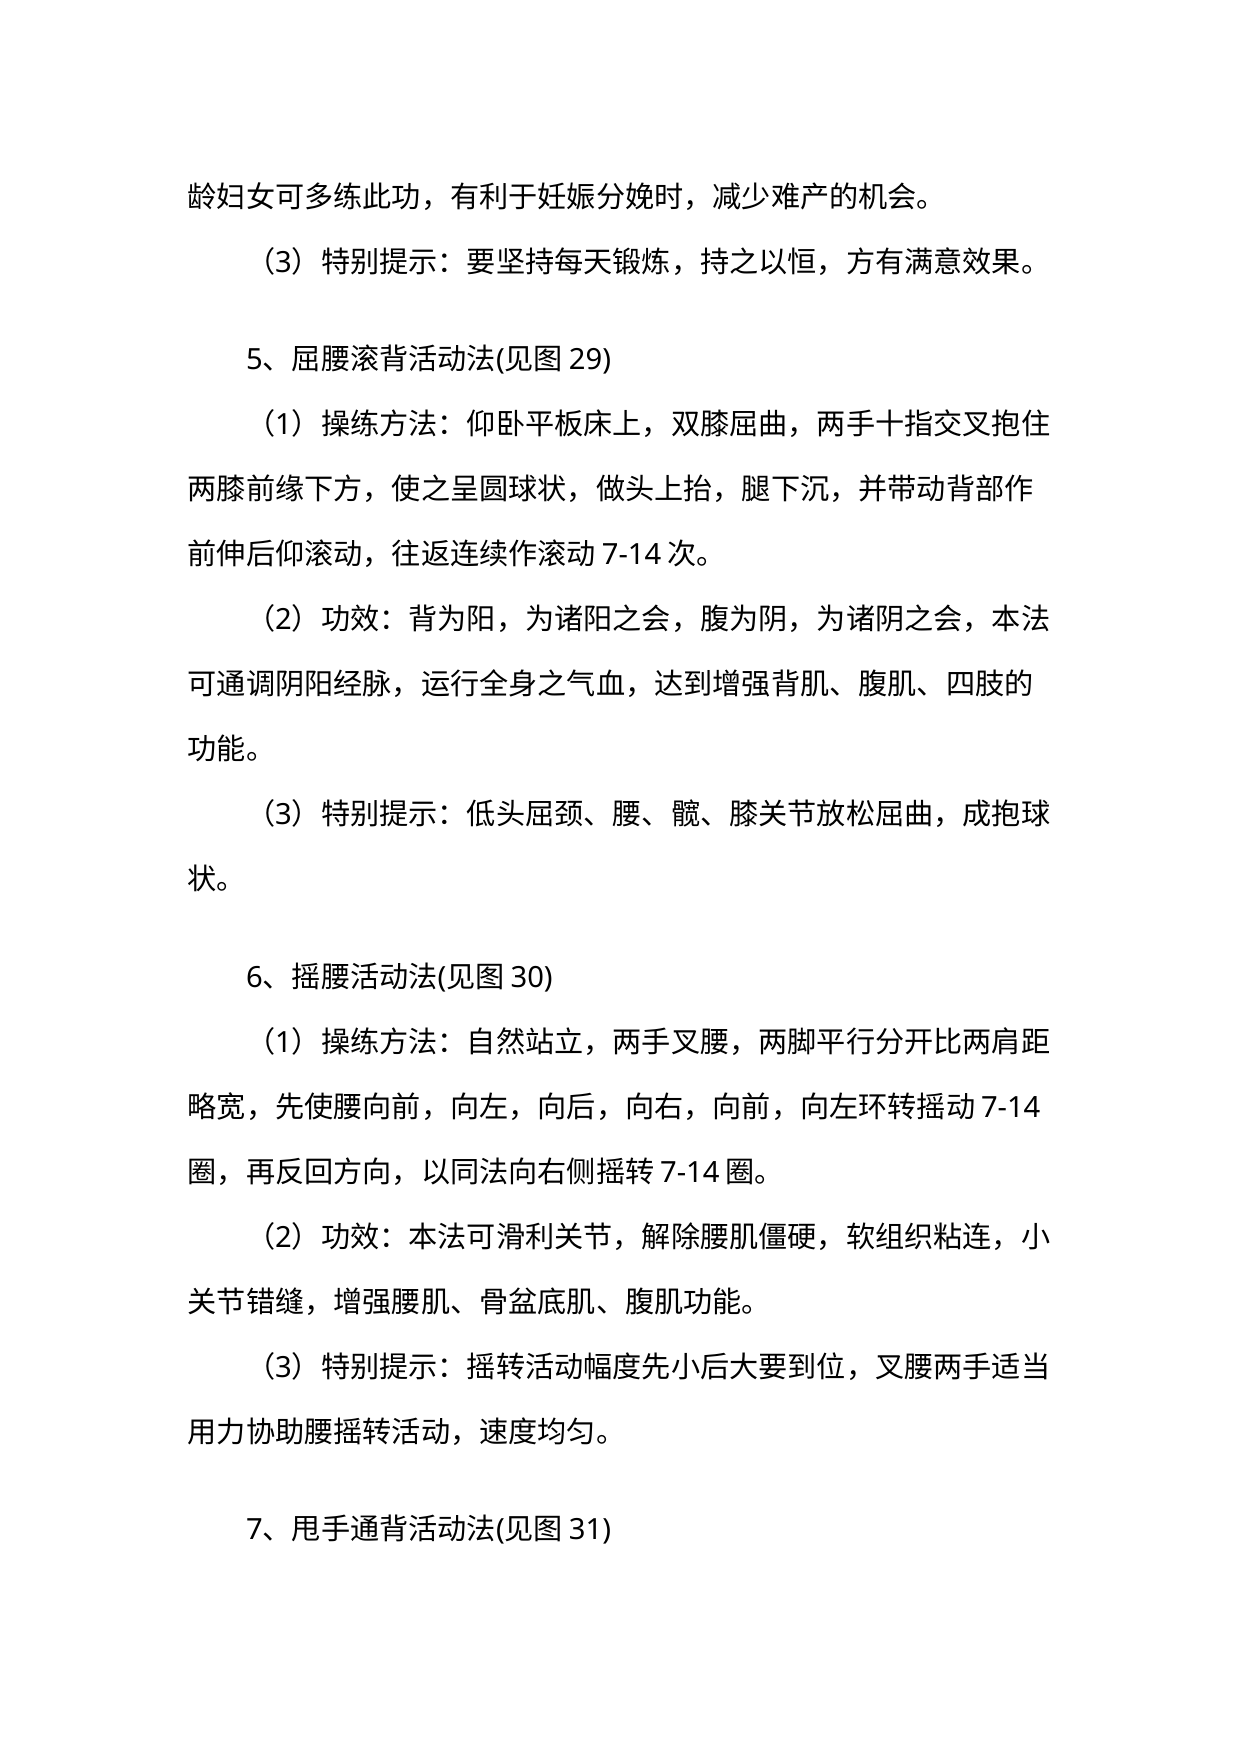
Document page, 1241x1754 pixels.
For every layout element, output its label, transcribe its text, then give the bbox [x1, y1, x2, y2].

text 7、甩手通背活动法(见图31) [187, 1494, 1053, 1559]
text （3）特别提示：要坚持每天锻炼，持之以恒，方有满意效果。 [187, 227, 1053, 292]
text （2）功效：本法可滑利关节，解除腰肌僵硬，软组织粘连，小关节错缝，增强腰肌、骨盆底肌、腹肌功能。 [187, 1202, 1053, 1332]
text （3）特别提示：摇转活动幅度先小后大要到位，叉腰两手适当用力协助腰摇转活动，速度均匀。 [187, 1332, 1053, 1462]
text （1）操练方法：仰卧平板床上，双膝屈曲，两手十指交叉抱住两膝前缘下方，使之呈圆球状，做头上抬，腿下沉，并带动背部作前伸后仰滚动，往返连续作滚动7-14次。 [187, 389, 1053, 584]
text 5、屈腰滚背活动法(见图29) [187, 324, 1053, 389]
text （1）操练方法：自然站立，两手叉腰，两脚平行分开比两肩距略宽，先使腰向前，向左，向后，向右，向前，向左环转摇动7-14圈，再反回方向，以同法向右侧摇转7-14圈。 [187, 1007, 1053, 1202]
text 6、摇腰活动法(见图30) [187, 942, 1053, 1007]
text （2）功效：背为阳，为诸阳之会，腹为阴，为诸阴之会，本法可通调阴阳经脉，运行全身之气血，达到增强背肌、腹肌、四肢的功能。 [187, 584, 1053, 779]
text （3）特别提示：低头屈颈、腰、髋、膝关节放松屈曲，成抱球状。 [187, 779, 1053, 909]
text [187, 162, 1053, 227]
